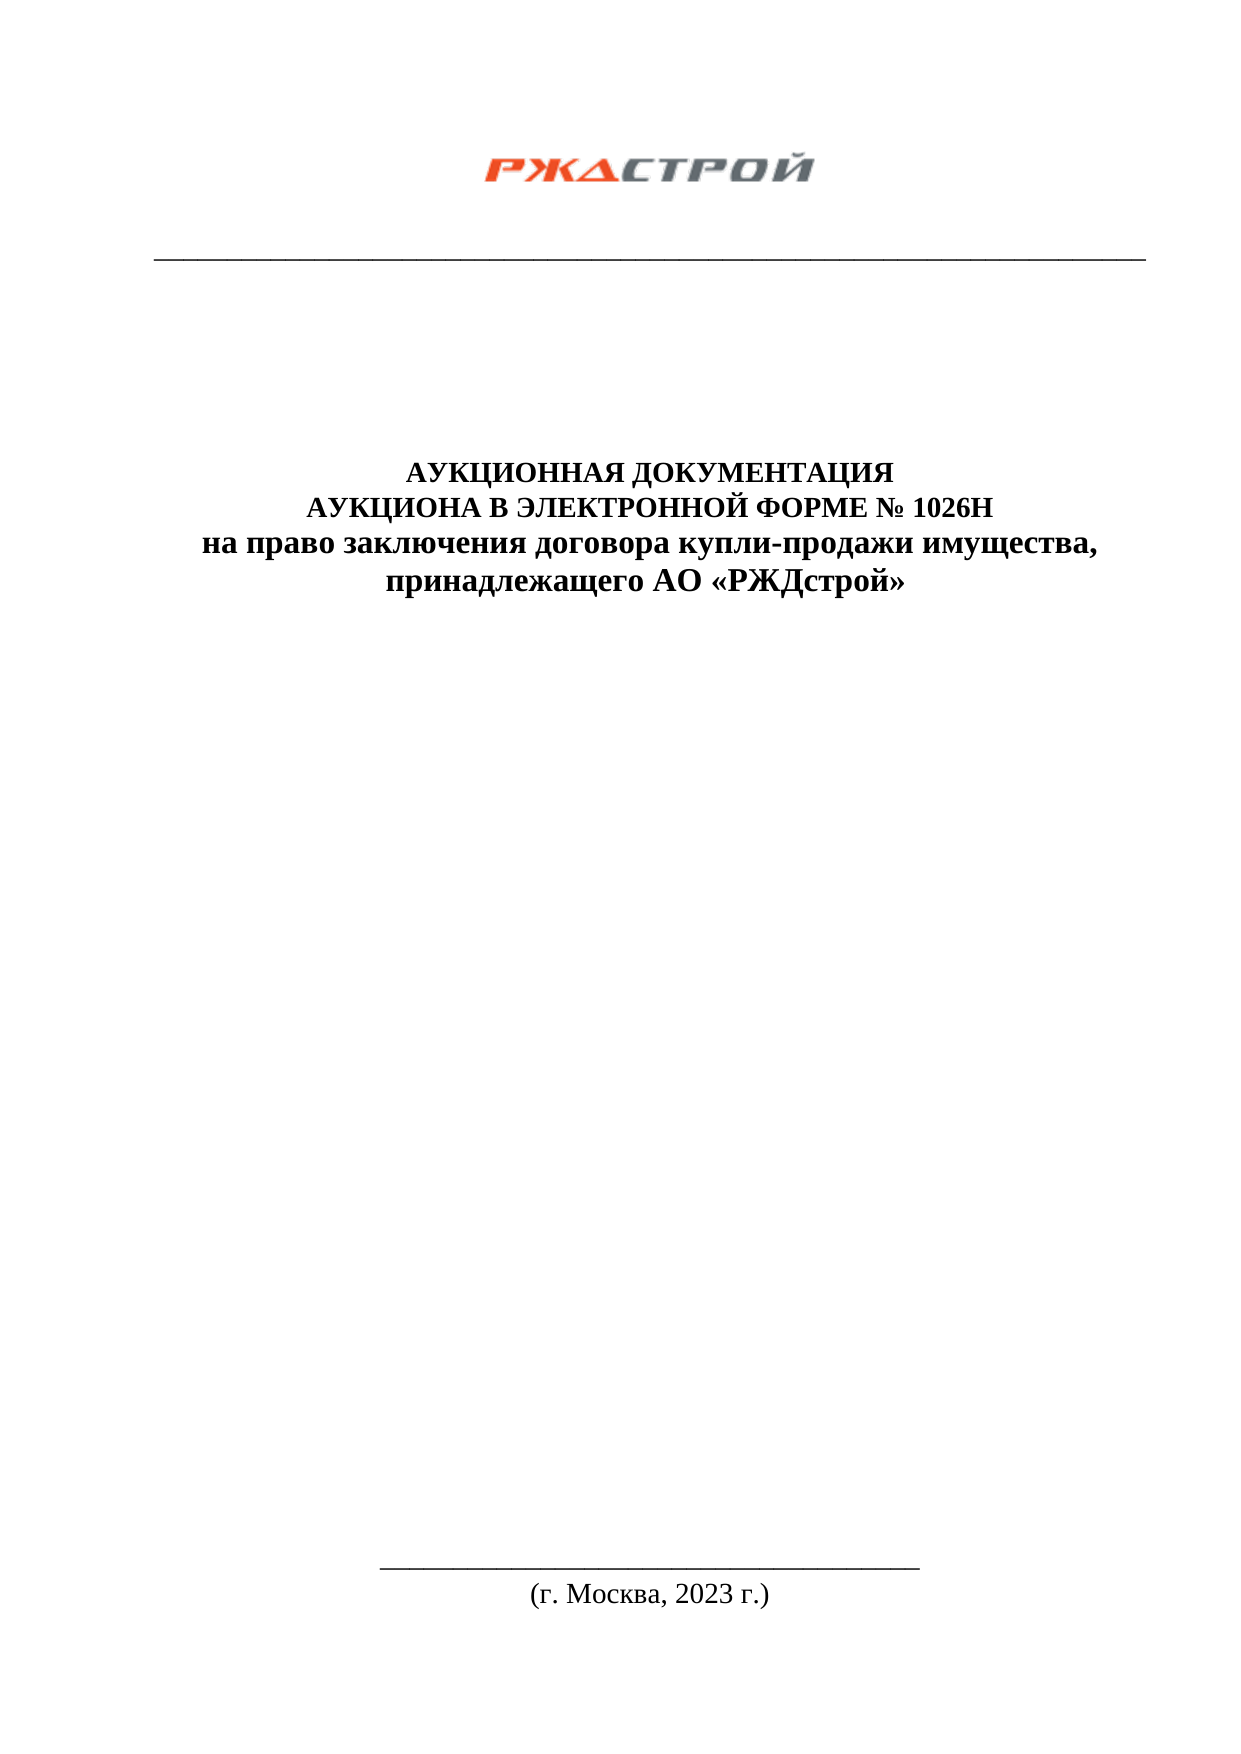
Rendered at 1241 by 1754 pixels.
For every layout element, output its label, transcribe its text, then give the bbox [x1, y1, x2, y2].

picture [484, 151, 816, 183]
title АУКЦИОННАЯ ДОКУМЕНТАЦИЯ [118, 453, 1181, 490]
text ____________________________________________________________________ [118, 228, 1181, 265]
title на право заключения договора купли-продажи имущества, принадлежащего АО «РЖДстрой» [118, 524, 1181, 636]
text _____________________________________ [118, 1536, 1181, 1574]
text (г. Москва, 2023 г.) [118, 1574, 1181, 1611]
text аукционА в электронной форме № 1026Н [118, 490, 1181, 524]
